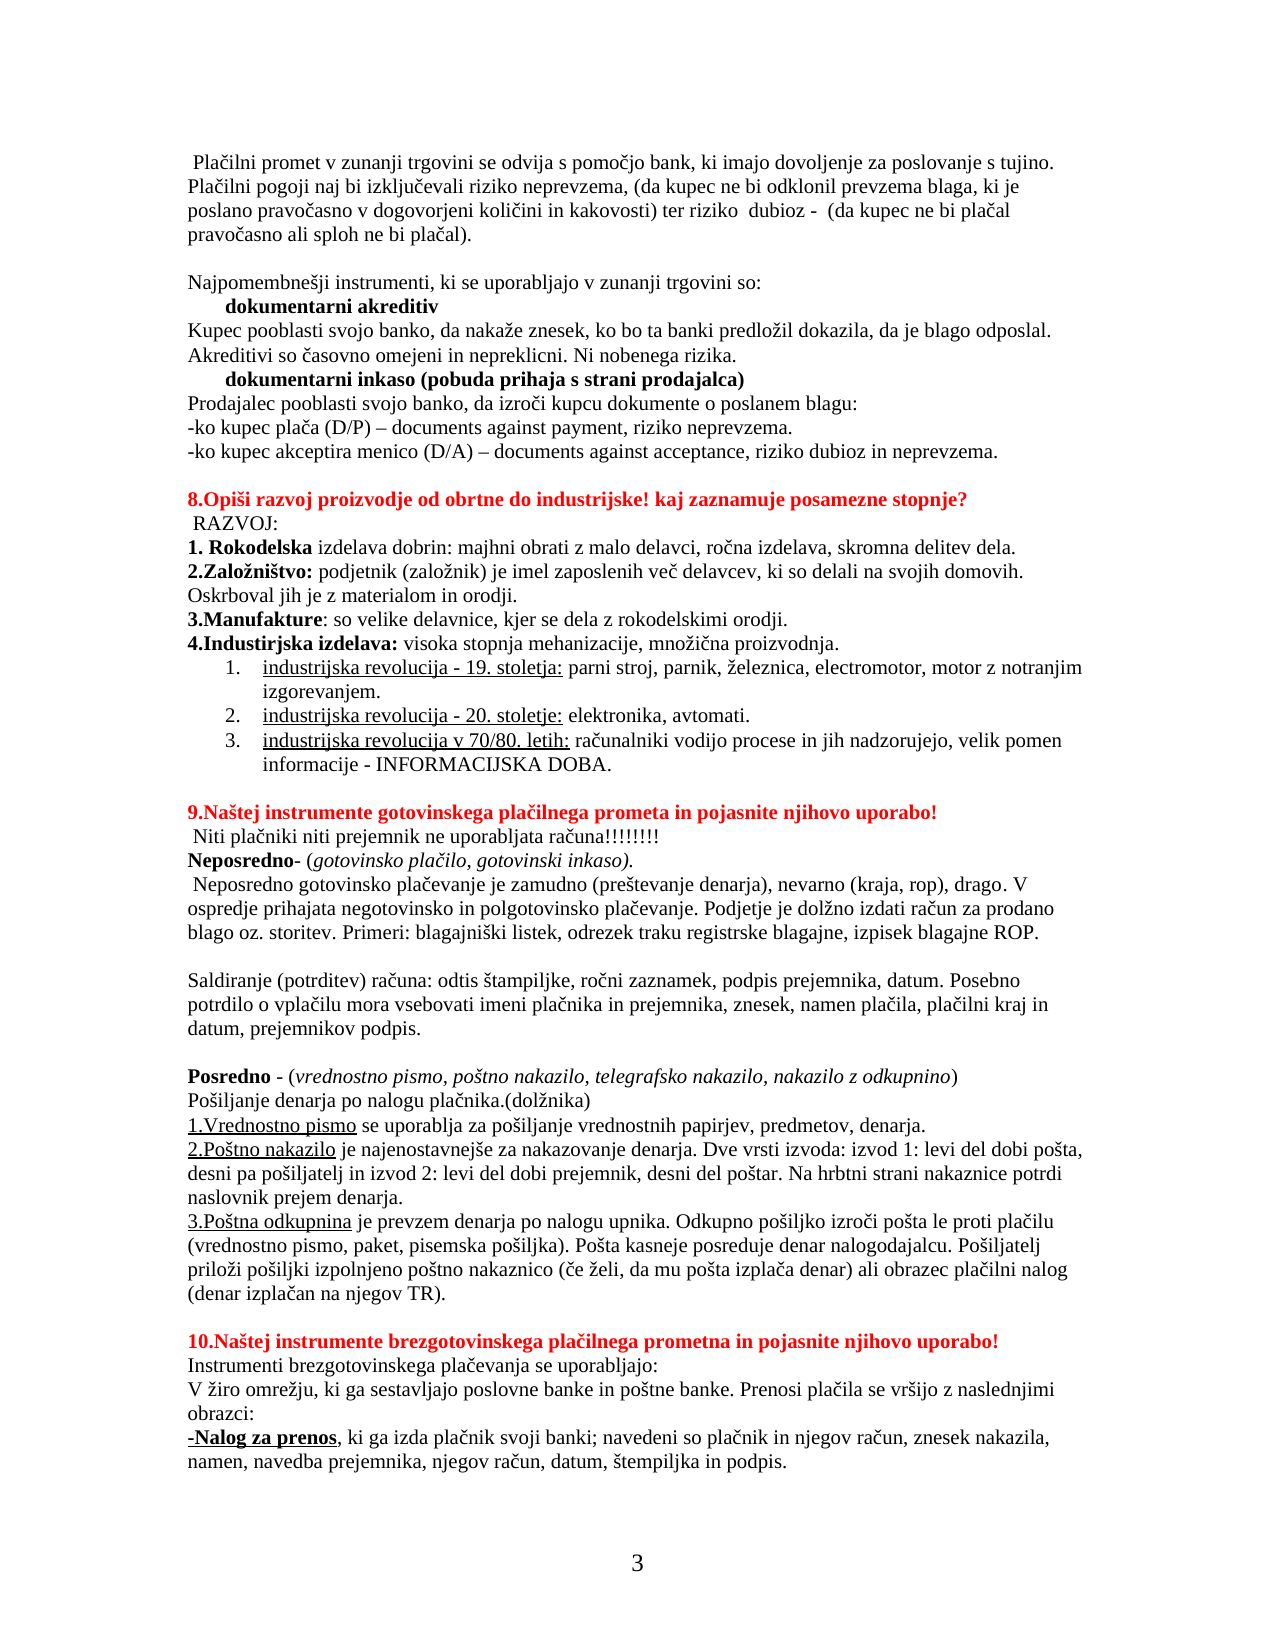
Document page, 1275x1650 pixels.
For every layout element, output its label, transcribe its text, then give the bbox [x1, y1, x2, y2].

text 1.Vrednostno pismo se uporablja za pošiljanje vrednostnih papirjev, predmetov, denarja. [187, 1112, 1087, 1137]
text Neposredno gotovinsko plačevanje je zamudno (preštevanje denarja), nevarno (kraja, rop), drago. V ospredje prihajata negotovinsko in polgotovinsko plačevanje. Podjetje je dolžno izdati račun za prodano blago oz. storitev. Primeri: blagajniški listek, odrezek traku registrske blagajne, izpisek blagajne ROP. [187, 872, 1087, 944]
text Plačilni promet v zunanji trgovini se odvija s pomočjo bank, ki imajo dovoljenje za poslovanje s tujino. Plačilni pogoji naj bi izključevali riziko neprevzema, (da kupec ne bi odklonil prevzema blaga, ki je poslano pravočasno v dogovorjeni količini in kakovosti) ter riziko dubioz - (da kupec ne bi plačal pravočasno ali sploh ne bi plačal). [187, 150, 1087, 246]
text 3.Manufakture: so velike delavnice, kjer se dela z rokodelskimi orodji. [187, 607, 1087, 631]
text 1. Rokodelska izdelava dobrin: majhni obrati z malo delavci, ročna izdelava, skromna delitev dela. [187, 535, 1087, 559]
text 10.Naštej instrumente brezgotovinskega plačilnega prometna in pojasnite njihovo uporabo! [187, 1329, 1087, 1353]
text Instrumenti brezgotovinskega plačevanja se uporabljajo: [187, 1353, 1087, 1377]
text Najpomembnešji instrumenti, ki se uporabljajo v zunanji trgovini so: [187, 270, 1087, 294]
text Neposredno- (gotovinsko plačilo, gotovinski inkaso). [187, 848, 1087, 872]
text Saldiranje (potrditev) računa: odtis štampiljke, ročni zaznamek, podpis prejemnika, datum. Posebno potrdilo o vplačilu mora vsebovati imeni plačnika in prejemnika, znesek, namen plačila, plačilni kraj in datum, prejemnikov podpis. [187, 968, 1087, 1040]
text Kupec pooblasti svojo banko, da nakaže znesek, ko bo ta banki predložil dokazila, da je blago odposlal. Akreditivi so časovno omejeni in nepreklicni. Ni nobenega rizika. [187, 318, 1087, 367]
list industrijska revolucija - 19. stoletja: parni stroj, parnik, železnica, electromotor, motor z notranjim izgorevanjem. [225, 655, 1087, 703]
text -ko kupec plača (D/P) – documents against payment, riziko neprevzema. [187, 415, 1087, 439]
list industrijska revolucija - 20. stoletje: elektronika, avtomati. [225, 703, 1087, 727]
text dokumentarni akreditiv [225, 294, 1087, 318]
list industrijska revolucija v 70/80. letih: računalniki vodijo procese in jih nadzorujejo, velik pomen informacije - INFORMACIJSKA DOBA. [225, 727, 1087, 776]
text 3.Poštna odkupnina je prevzem denarja po nalogu upnika. Odkupno pošiljko izroči pošta le proti plačilu (vrednostno pismo, paket, pisemska pošiljka). Pošta kasneje posreduje denar nalogodajalcu. Pošiljatelj priloži pošiljki izpolnjeno poštno nakaznico (če želi, da mu pošta izplača denar) ali obrazec plačilni nalog (denar izplačan na njegov TR). [187, 1209, 1087, 1305]
text 4.Industirjska izdelava: visoka stopnja mehanizacije, množična proizvodnja. [187, 631, 1087, 655]
text RAZVOJ: [187, 511, 1087, 535]
text Pošiljanje denarja po nalogu plačnika.(dolžnika) [187, 1088, 1087, 1112]
text 2.Založništvo: podjetnik (založnik) je imel zaposlenih več delavcev, ki so delali na svojih domovih. Oskrboval jih je z materialom in orodji. [187, 559, 1087, 607]
text -Nalog za prenos, ki ga izda plačnik svoji banki; navedeni so plačnik in njegov račun, znesek nakazila, namen, navedba prejemnika, njegov račun, datum, štempiljka in podpis. [187, 1425, 1087, 1473]
text Prodajalec pooblasti svojo banko, da izroči kupcu dokumente o poslanem blagu: [187, 391, 1087, 415]
text Posredno - (vrednostno pismo, poštno nakazilo, telegrafsko nakazilo, nakazilo z odkupnino) [187, 1064, 1087, 1088]
text 8.Opiši razvoj proizvodje od obrtne do industrijske! kaj zaznamuje posamezne stopnje? [187, 487, 1087, 511]
text -ko kupec akceptira menico (D/A) – documents against acceptance, riziko dubioz in neprevzema. [187, 439, 1087, 463]
text 2.Poštno nakazilo je najenostavnejše za nakazovanje denarja. Dve vrsti izvoda: izvod 1: levi dobi pošta, desni pa pošiljatelj in izvod 2: levi dobi prejemnik, desni poštar. Na hrbtni strani nakaznice potrdi naslovnik prejem denarja. [187, 1137, 1087, 1209]
text 9.Naštej instrumente gotovinskega plačilnega prometa in pojasnite njihovo uporabo! [187, 800, 1087, 824]
text V žiro omrežju, ki ga sestavljajo poslovne banke in poštne banke. Prenosi plačila se vršijo z naslednjimi obrazci: [187, 1377, 1087, 1425]
text Niti plačniki niti prejemnik ne uporabljata računa!!!!!!!! [187, 824, 1087, 848]
text dokumentarni inkaso (pobuda prihaja s strani prodajalca) [225, 367, 1087, 391]
